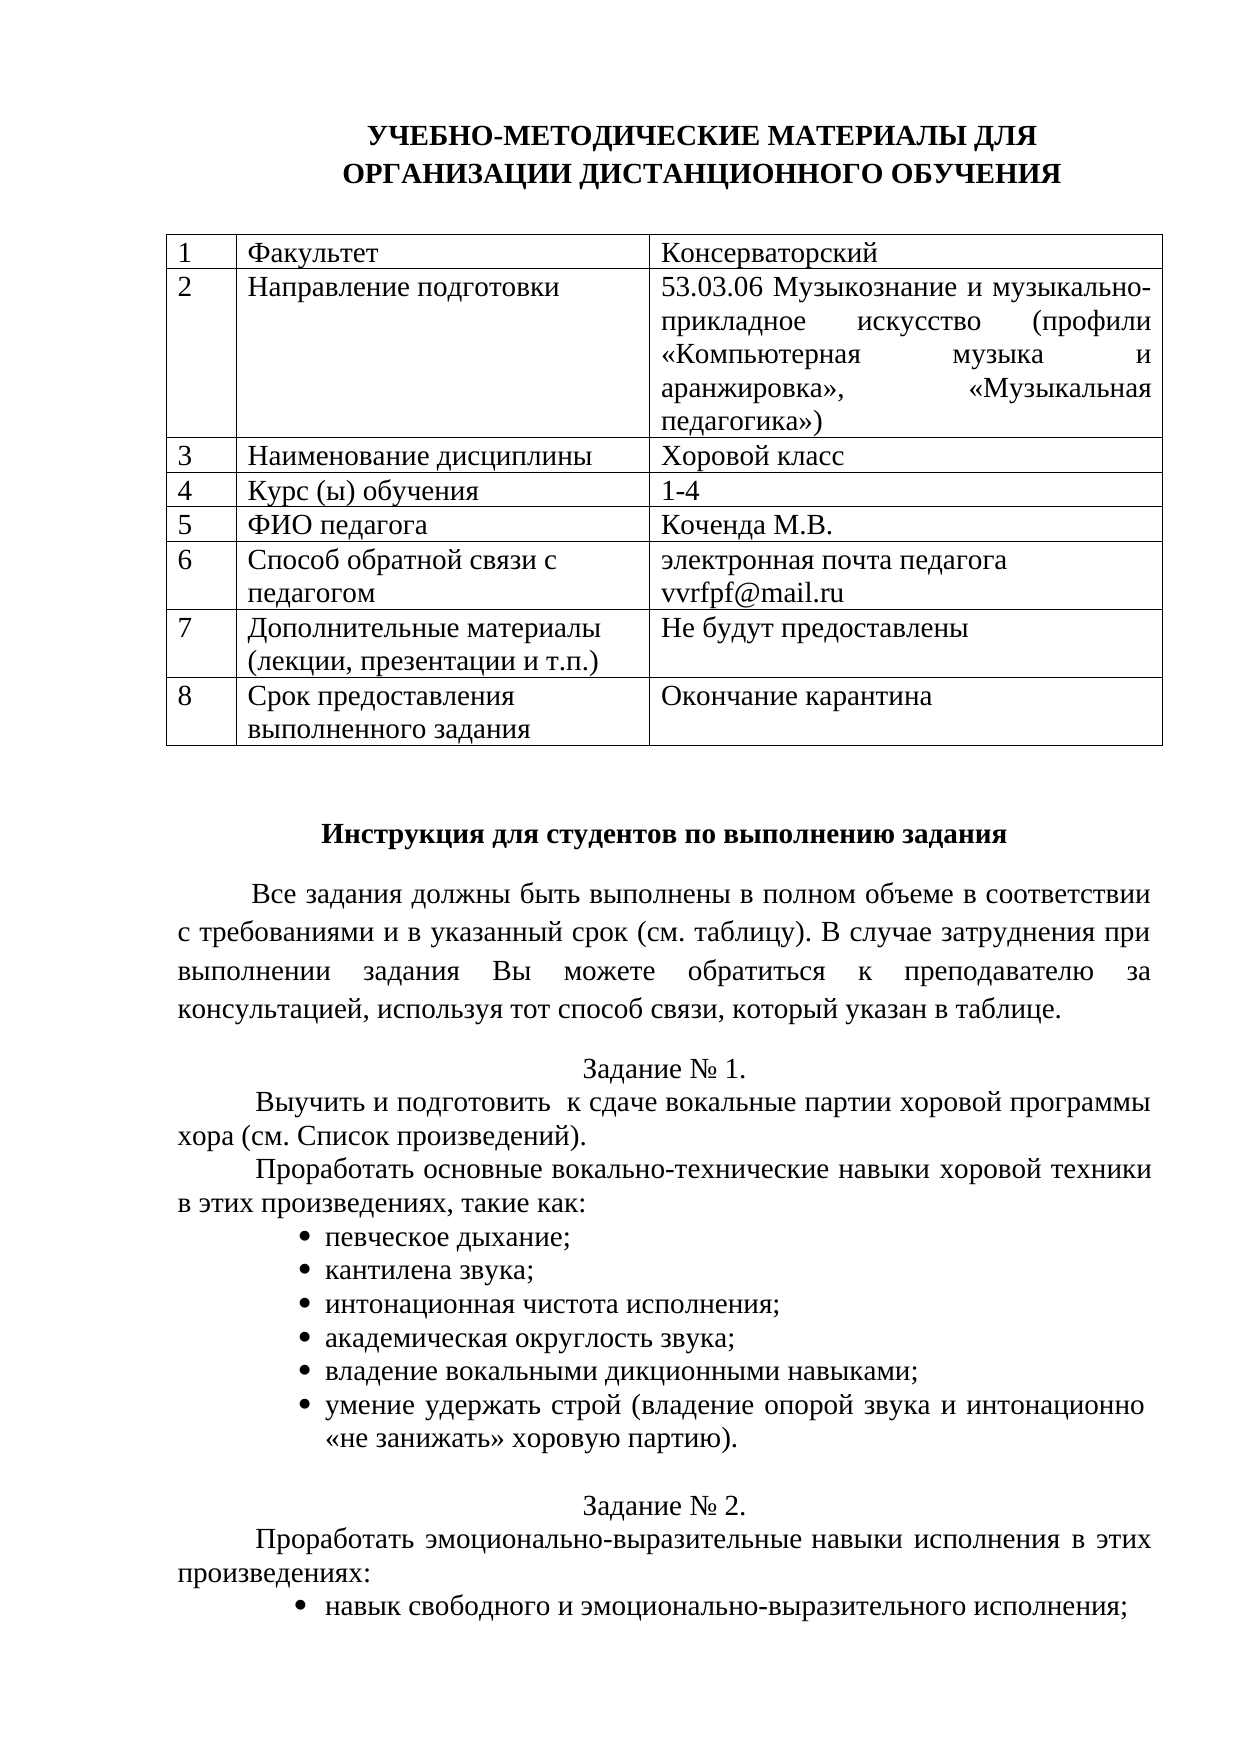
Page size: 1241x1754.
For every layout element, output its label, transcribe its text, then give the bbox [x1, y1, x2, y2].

table_cell 2 [167, 269, 236, 437]
list владение вокальными дикционными навыками; [299, 1353, 1146, 1387]
table_cell Окончание карантина [650, 678, 1162, 745]
table_cell Наименование дисциплины [237, 438, 649, 472]
list академическая округлость звука; [299, 1320, 1146, 1353]
text Задание № 2. [177, 1488, 1152, 1521]
text Инструкция для студентов по выполнению задания [177, 817, 1152, 850]
table_cell электронная почта педагога vvrfpf@mail.ru [650, 542, 1162, 609]
table_cell Способ обратной связи с педагогом [237, 542, 649, 609]
table_cell ФИО педагога [237, 507, 649, 541]
table_header Факультет [237, 235, 649, 268]
text Выучить и подготовить к сдаче вокальные партии хоровой программы хора (см. Список произведений). [177, 1084, 1152, 1152]
table_cell Коченда М.В. [650, 507, 1162, 541]
table_cell 7 [167, 610, 236, 677]
table_cell 6 [167, 542, 236, 609]
list певческое дыхание; [299, 1219, 1152, 1252]
text Проработать основные вокально-технические навыки хоровой техники в этих произведениях, такие как: [177, 1152, 1152, 1219]
table_cell Курс (ы) обучения [237, 473, 649, 506]
text ОРГАНИЗАЦИИ ДИСТАНЦИОННОГО ОБУЧЕНИЯ [252, 157, 1152, 190]
table_cell Дополнительные материалы (лекции, презентации и т.п.) [237, 610, 649, 677]
list навык свободного и эмоционально-выразительного исполнения; [252, 1588, 1146, 1622]
text Проработать эмоционально-выразительные навыки исполнения в этих произведениях: [177, 1521, 1152, 1588]
table_cell 3 [167, 438, 236, 472]
text Все задания должны быть выполнены в полном объеме в соответствии с требованиями и в указанный срок (см. таблицу). В случае затруднения при выполнении задания Вы можете обратиться к преподавателю за консультацией, используя тот способ связи, который указан в таблице. [177, 876, 1152, 1025]
list интонационная чистота исполнения; [299, 1286, 1152, 1320]
table_cell Направление подготовки [237, 269, 649, 437]
list кантилена звука; [299, 1252, 1152, 1286]
text Задание № 1. [177, 1051, 1152, 1084]
table_cell 53.03.06 Музыкознание и музыкально-прикладное искусство (профили «Компьютерная музыка и аранжировка», «Музыкальная педагогика») [650, 269, 1162, 437]
table_cell 8 [167, 678, 236, 745]
table_cell 1-4 [650, 473, 1162, 506]
table_cell 4 [167, 473, 236, 506]
table_cell Срок предоставления выполненного задания [237, 678, 649, 745]
table_cell Хоровой класс [650, 438, 1162, 472]
table_header 1 [167, 235, 236, 268]
table_cell Не будут предоставлены [650, 610, 1162, 677]
table_header Консерваторский [650, 235, 1162, 268]
list умение удержать строй (владение опорой звука и интонационно «не занижать» хоровую партию). [299, 1387, 1146, 1454]
table_cell 5 [167, 507, 236, 541]
text УЧЕБНО-МЕТОДИЧЕСКИЕ МАТЕРИАЛЫ ДЛЯ [252, 118, 1152, 152]
